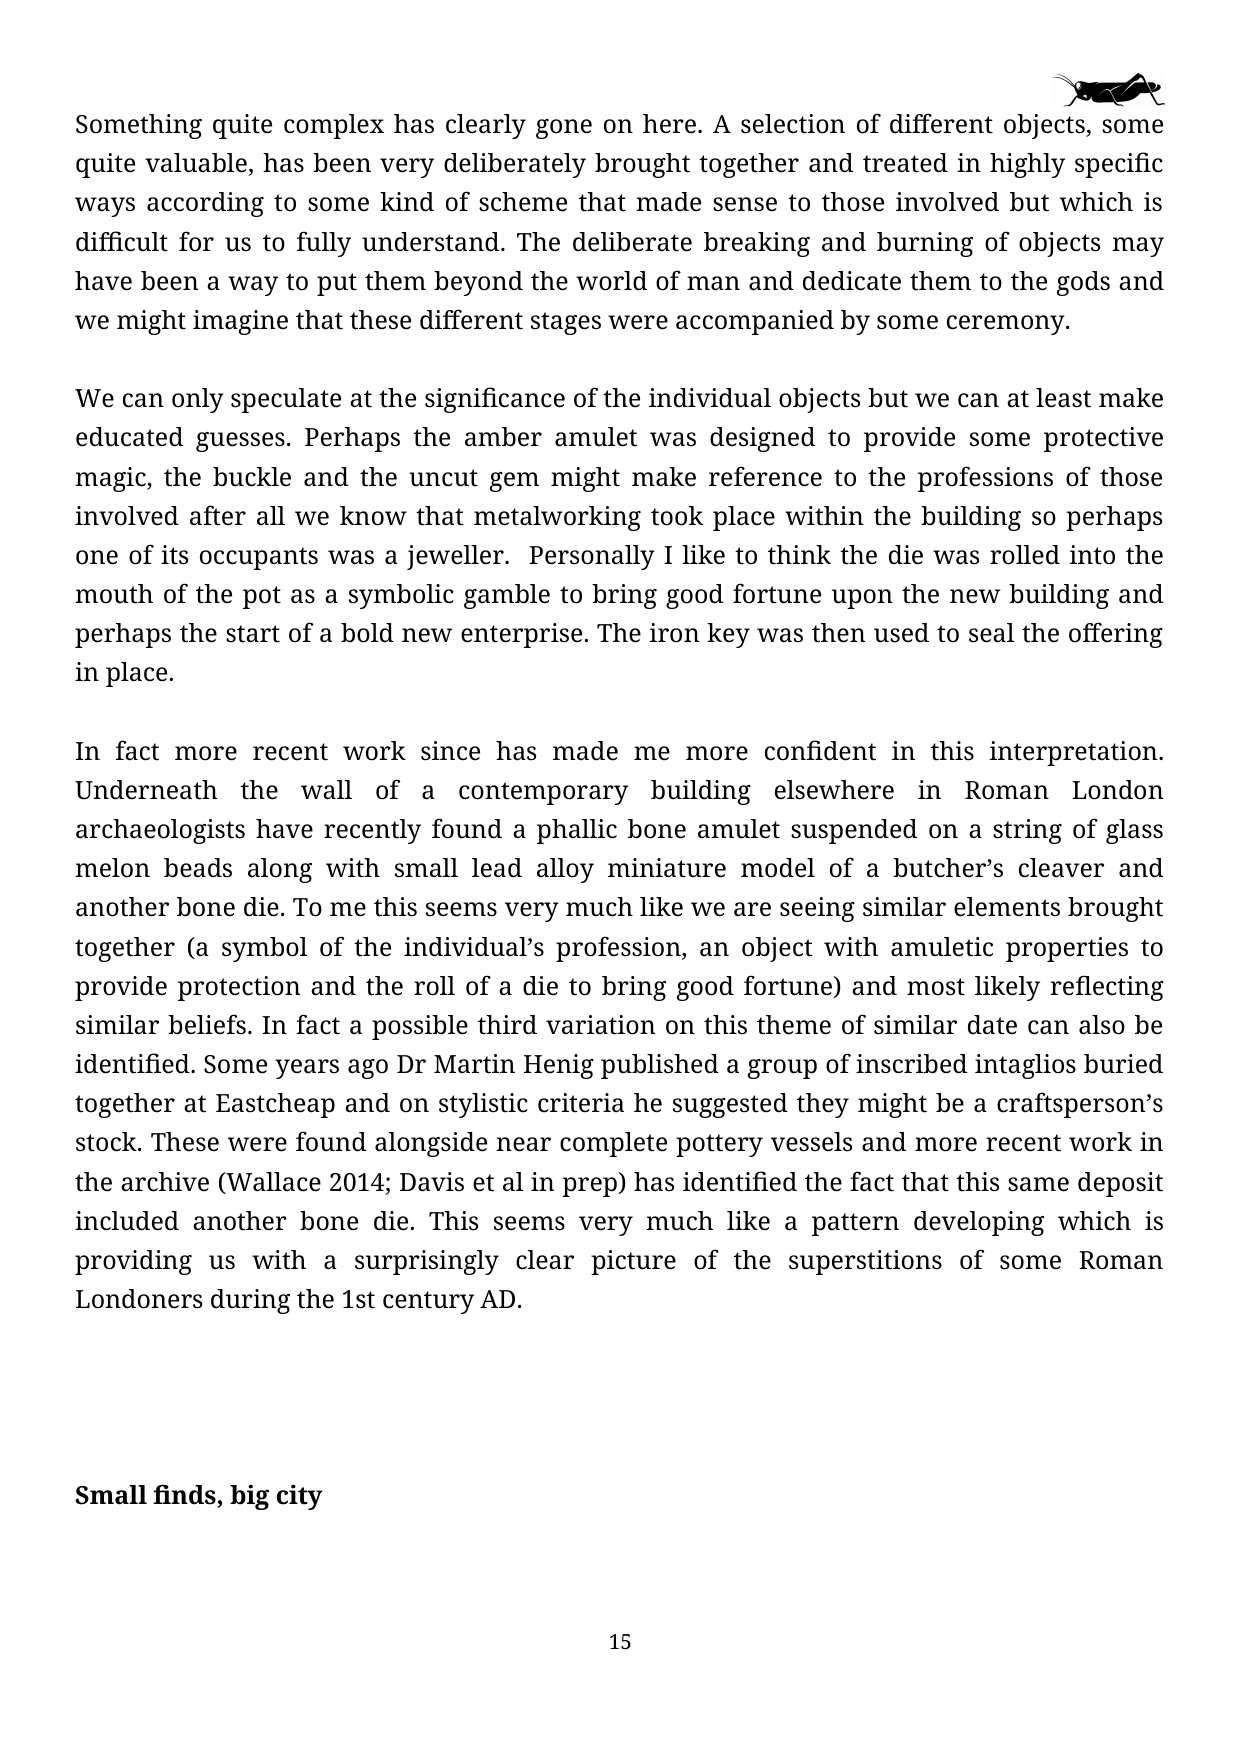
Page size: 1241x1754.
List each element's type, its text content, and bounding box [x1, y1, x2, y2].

picture [1051, 73, 1166, 107]
text Something quite complex has clearly gone on here. A selection of different objects, some quite valuable, has been very deliberately brought together and treated in highly specific ways according to some kind of scheme that made sense to those involved but which is difficult for us to fully understand. The deliberate breaking and burning of objects may have been a way to put them beyond the world of man and dedicate them to the gods and we might imagine that these different stages were accompanied by some ceremony. [75, 107, 1165, 337]
text In fact more recent work since has made me more confident in this interpretation. Underneath the wall of a contemporary building elsewhere in Roman London archaeologists have recently found a phallic bone amulet suspended on a string of glass melon beads along with small lead alloy miniature model of a butcher’s cleaver and another bone die. To me this seems very much like we are seeing similar elements brought together (a symbol of the individual’s profession, an object with amuletic properties to provide protection and the roll of a die to bring good fortune) and most likely reflecting similar beliefs. In fact a possible third variation on this theme of similar date can also be identified. Some years ago Dr Martin Henig published a group of inscribed intaglios buried together at Eastcheap and on stylistic criteria he suggested they might be a craftsperson’s stock. These were found alongside near complete pottery vessels and more recent work in the archive (Wallace 2014; Davis et al in prep) has identified the fact that this same deposit included another bone die. This seems very much like a pattern developing which is providing us with a surprisingly clear picture of the superstitions of some Roman Londoners during the 1st century AD. [75, 733, 1165, 1316]
text We can only speculate at the significance of the individual objects but we can at least make educated guesses. Perhaps the amber amulet was designed to provide some protective magic, the buckle and the uncut gem might make reference to the professions of those involved after all we know that metalworking took place within the building so perhaps one of its occupants was a jeweller. Personally I like to think the die was rolled into the mouth of the pot as a symbolic gamble to bring good fortune upon the new building and perhaps the start of a bold new enterprise. The iron key was then used to seal the offering in place. [75, 381, 1165, 689]
text Small finds, big city [75, 1477, 1165, 1512]
